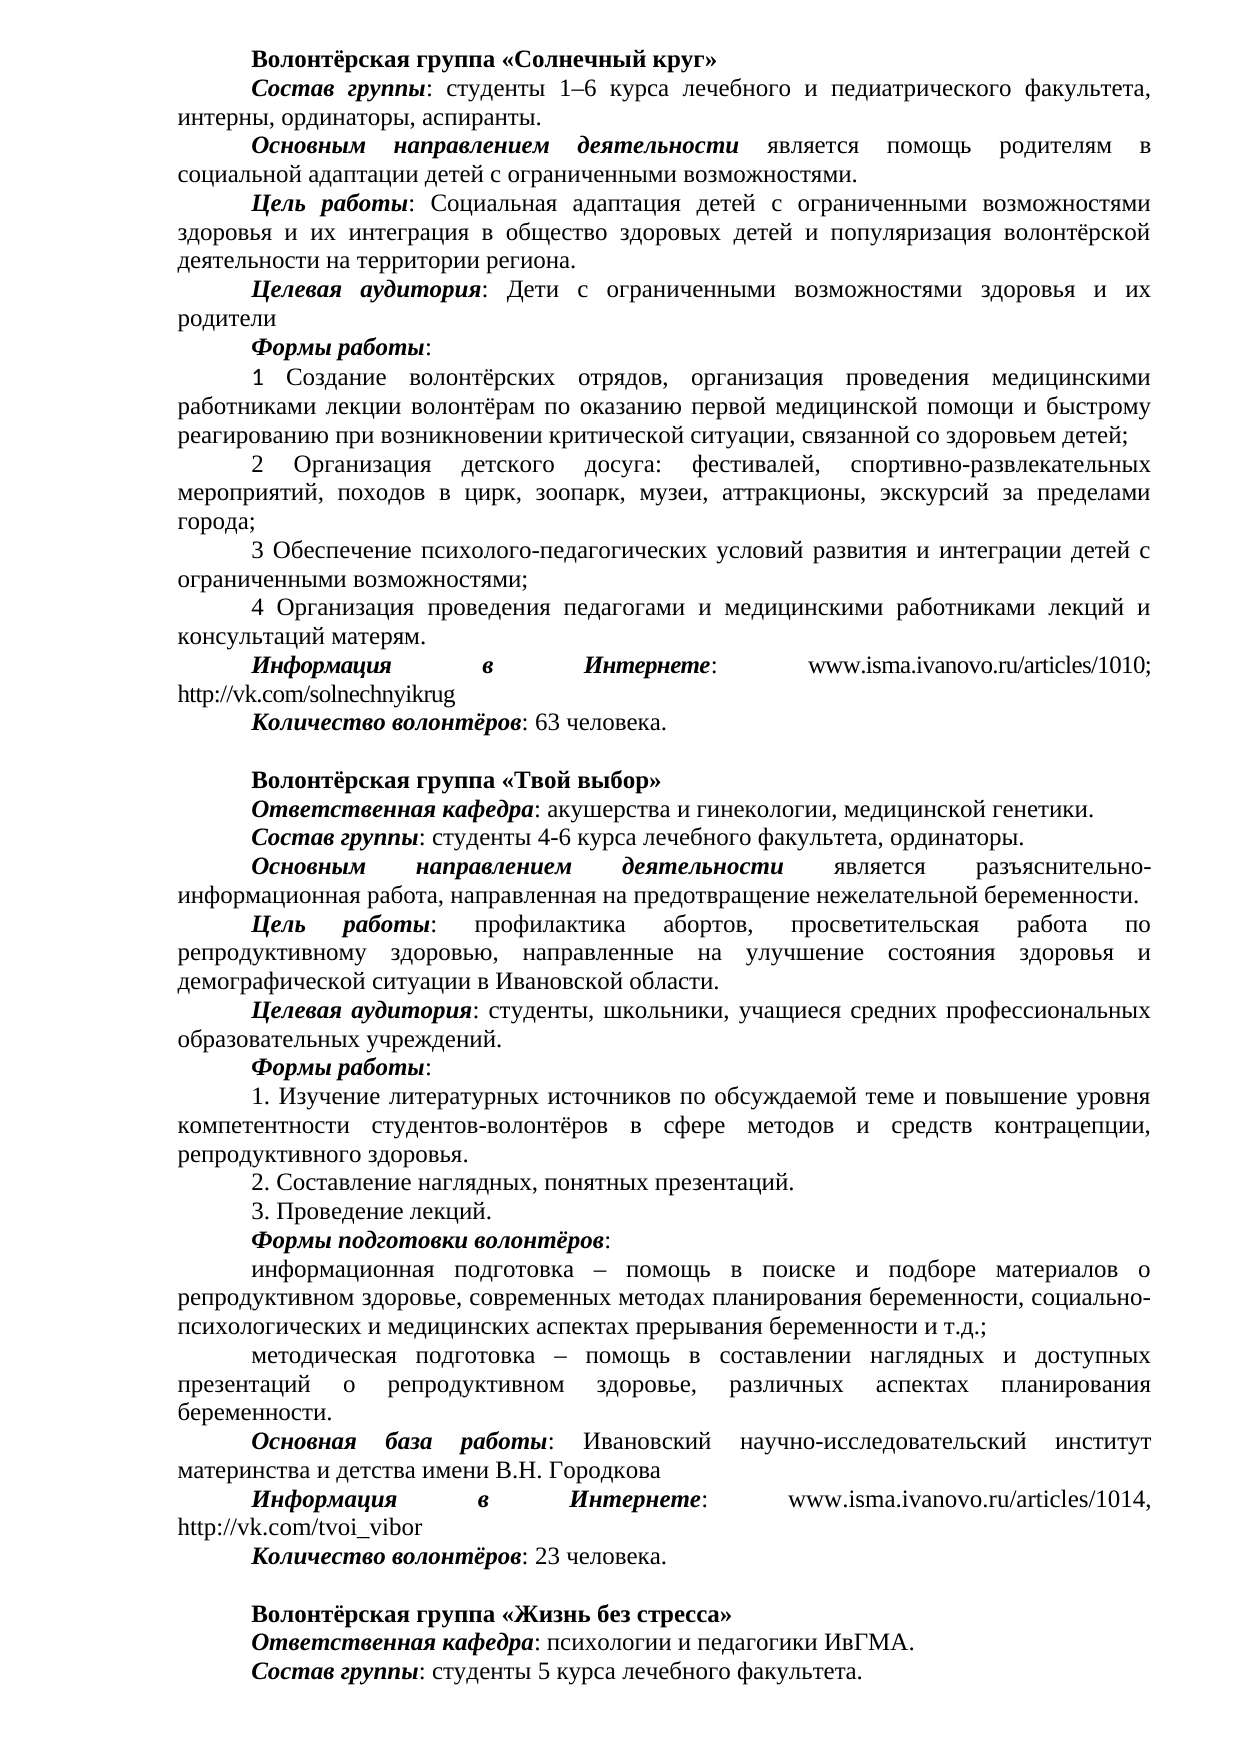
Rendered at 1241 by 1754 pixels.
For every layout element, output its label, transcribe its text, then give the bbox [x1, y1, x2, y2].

text 3 Обеспечение психолого-педагогических условий развития и интеграции детей с ограниченными возможностями; [177, 535, 1152, 592]
text Формы работы: [177, 332, 1152, 361]
text Основная база работы: Ивановский научно-исследовательский институт материнства и детства имени В.Н. Городкова [177, 1426, 1152, 1484]
text 1. Изучение литературных источников по обсуждаемой теме и повышение уровня компетентности студентов-волонтёров в сфере методов и средств контрацепции, репродуктивного здоровья. [177, 1081, 1152, 1167]
text 2. Составление наглядных, понятных презентаций. [177, 1167, 1152, 1196]
text 2 Организация детского досуга: фестивалей, спортивно-развлекательных мероприятий, походов в цирк, зоопарк, музеи, аттракционы, экскурсий за пределами города; [177, 449, 1152, 535]
text информационная подготовка – помощь в поиске и подборе материалов о репродуктивном здоровье, современных методах планирования беременности, социально-психологических и медицинских аспектах прерывания беременности и т.д.; [177, 1254, 1152, 1340]
text 3. Проведение лекций. [177, 1196, 1152, 1225]
text Волонтёрская группа «Твой выбор» [177, 765, 1152, 794]
text Основным направлением деятельности является разъяснительно-информационная работа, направленная на предотвращение нежелательной беременности. [177, 851, 1152, 909]
text Состав группы: студенты 1–6 курса лечебного и педиатрического факультета, интерны, ординаторы, аспиранты. [177, 73, 1152, 131]
text Целевая аудитория: студенты, школьники, учащиеся средних профессиональных образовательных учреждений. [177, 995, 1152, 1052]
text Цель работы: Социальная адаптация детей с ограниченными возможностями здоровья и их интеграция в общество здоровых детей и популяризация волонтёрской деятельности на территории региона. [177, 188, 1152, 274]
text Ответственная кафедра: психологии и педагогики ИвГМА. [177, 1627, 1152, 1656]
text 1 Создание волонтёрских отрядов, организация проведения медицинскими работниками лекции волонтёрам по оказанию первой медицинской помощи и быстрому реагированию при возникновении критической ситуации, связанной со здоровьем детей; [177, 361, 1152, 449]
text Ответственная кафедра: акушерства и гинекологии, медицинской генетики. [177, 794, 1152, 822]
text Целевая аудитория: Дети с ограниченными возможностями здоровья и их родители [177, 274, 1152, 332]
text Состав группы: студенты 5 курса лечебного факультета. [177, 1656, 1152, 1685]
text Основным направлением деятельности является помощь родителям в социальной адаптации детей с ограниченными возможностями. [177, 131, 1152, 188]
text Информация в Интернете: www.isma.ivanovo.ru/articles/1010; http://vk.com/solnechnyikrug [177, 650, 1152, 707]
text 4 Организация проведения педагогами и медицинскими работниками лекций и консультаций матерям. [177, 592, 1152, 650]
text Цель работы: профилактика абортов, просветительская работа по репродуктивному здоровью, направленные на улучшение состояния здоровья и демографической ситуации в Ивановской области. [177, 909, 1152, 995]
text Состав группы: студенты 4-6 курса лечебного факультета, ординаторы. [177, 822, 1152, 851]
text Информация в Интернете: www.isma.ivanovo.ru/articles/1014, http://vk.com/tvoi_vibor [177, 1484, 1152, 1541]
text Формы подготовки волонтёров: [177, 1225, 1152, 1254]
text методическая подготовка – помощь в составлении наглядных и доступных презентаций о репродуктивном здоровье, различных аспектах планирования беременности. [177, 1340, 1152, 1426]
text Количество волонтёров: 23 человека. [177, 1541, 1152, 1570]
text Формы работы: [177, 1052, 1152, 1081]
text Волонтёрская группа «Жизнь без стресса» [177, 1599, 1152, 1627]
text Волонтёрская группа «Солнечный круг» [177, 44, 1152, 73]
text Количество волонтёров: 63 человека. [177, 707, 1152, 736]
